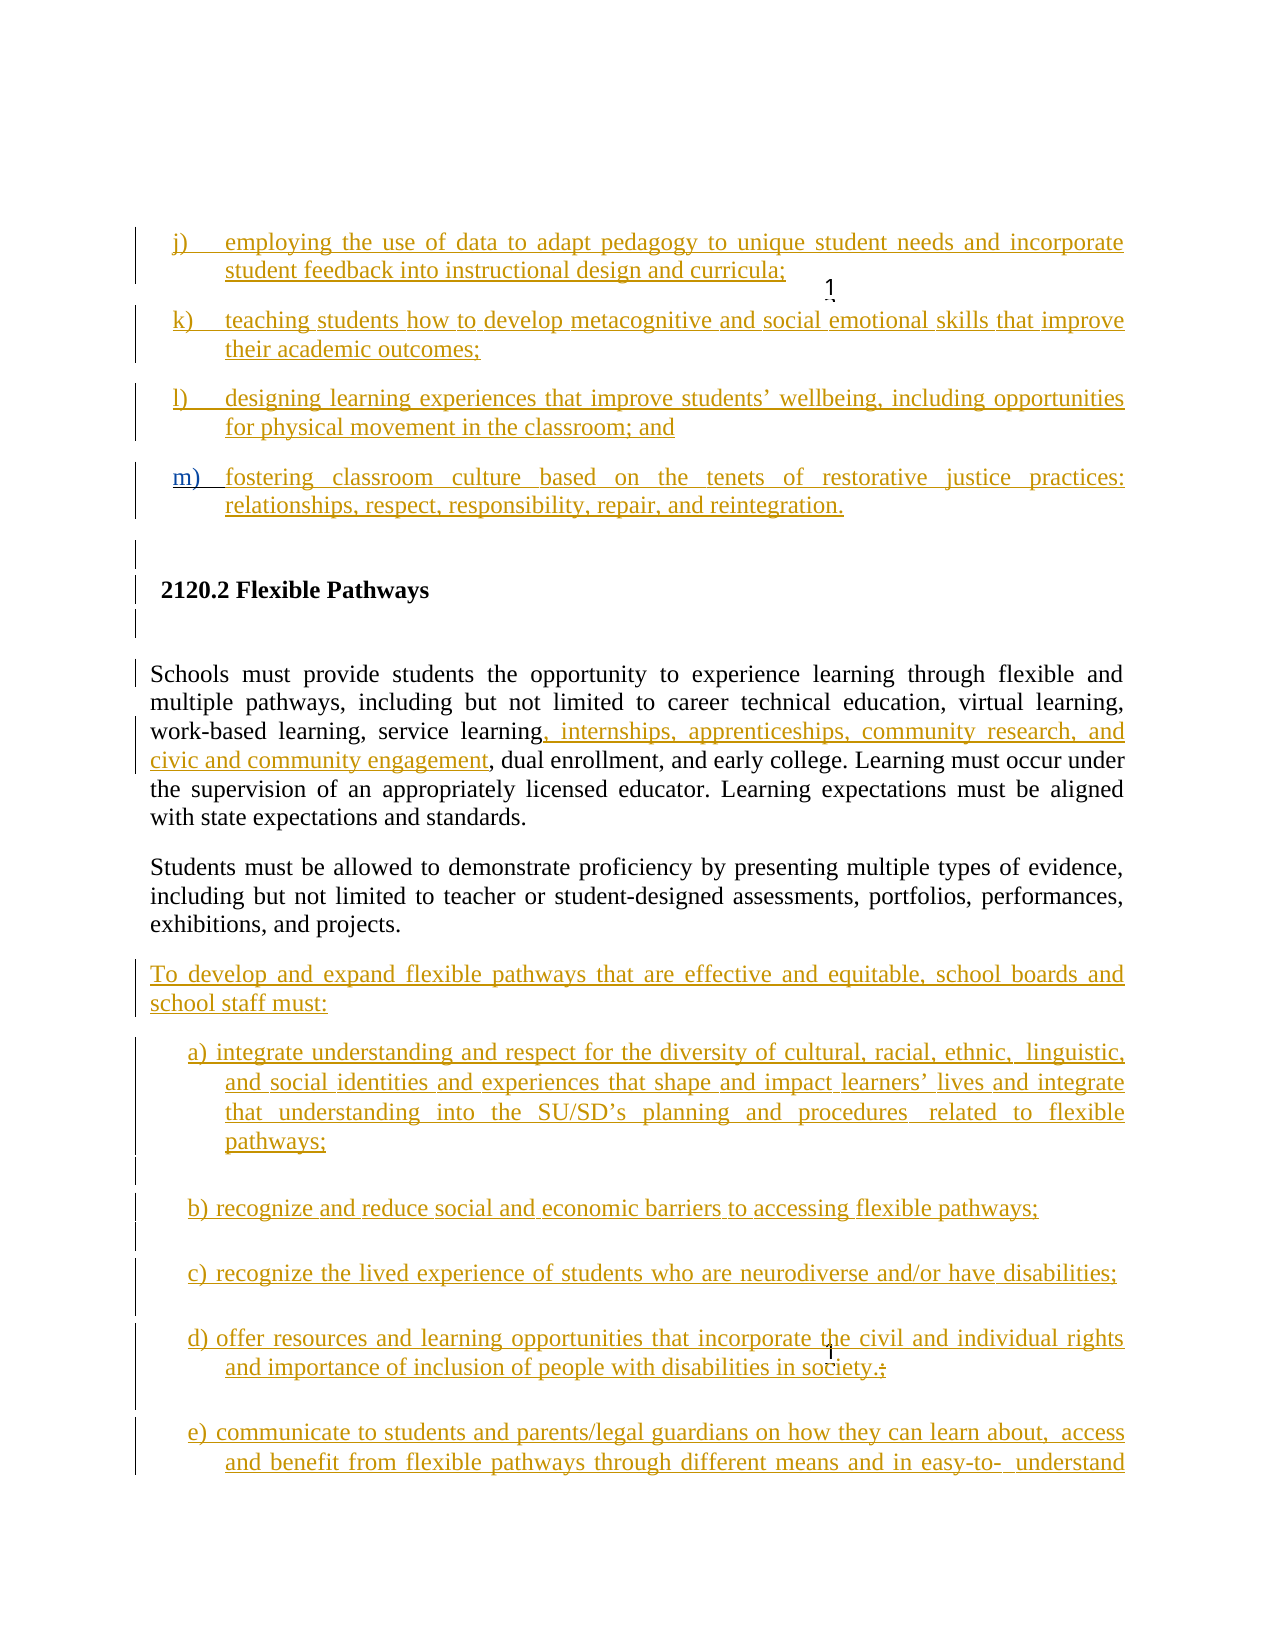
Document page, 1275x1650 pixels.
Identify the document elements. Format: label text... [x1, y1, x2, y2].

text Students must be allowed to demonstrate proficiency by presenting multiple types of evidence, including but not limited to teacher or student-designed assessments, portfolios, performances, exhibitions, and projects. [150, 852, 1125, 938]
subtitle 2120.2 Flexible Pathways [161, 575, 1125, 604]
text Schools must provide students the opportunity to experience learning through flexible and multiple pathways, including but not limited to career technical education, virtual learning, work-based learning, service learning, dual enrollment, and early college. Learning must occur under the supervision of an appropriately licensed educator. Learning expectations must be aligned with state expectations and standards. [150, 659, 1125, 831]
